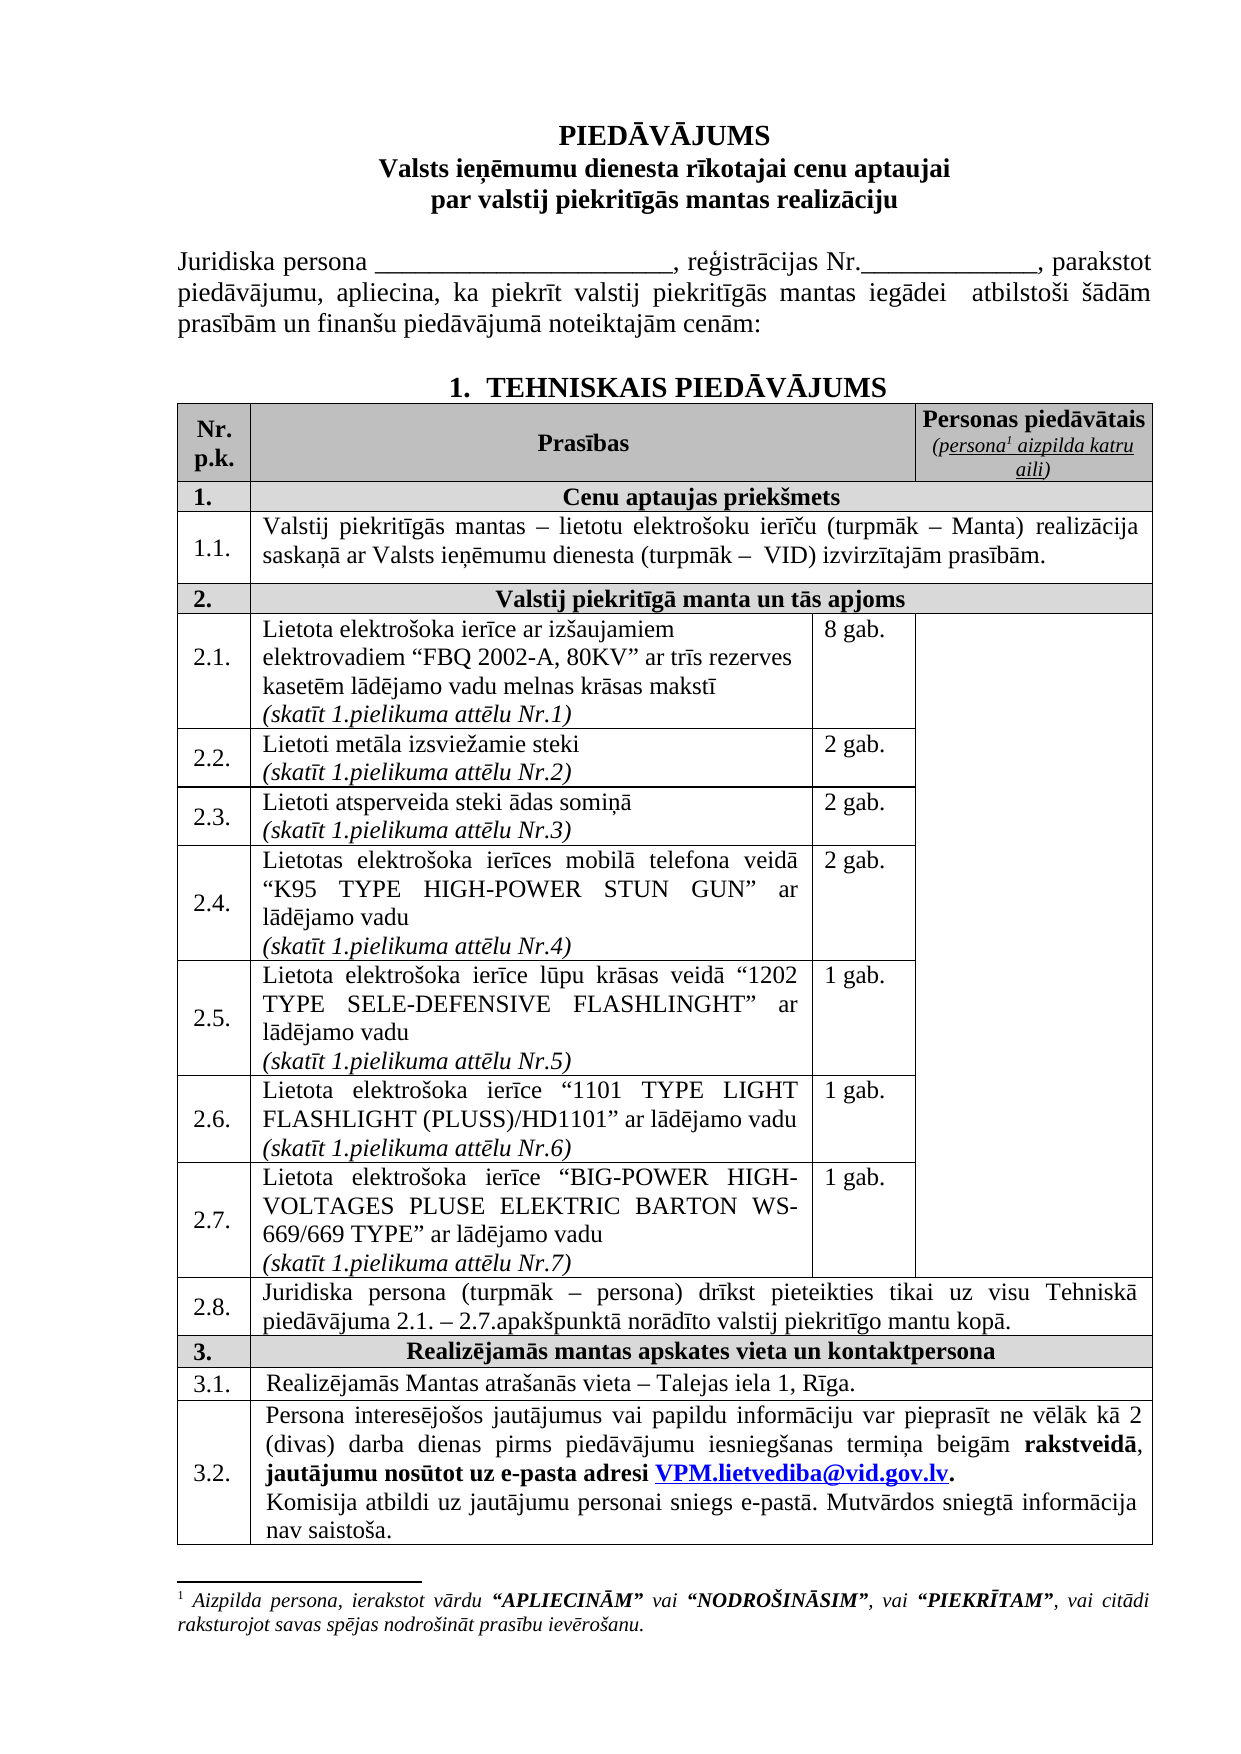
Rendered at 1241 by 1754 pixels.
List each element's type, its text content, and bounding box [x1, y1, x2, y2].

table_cell Valstij piekritīgā manta un tās apjoms [251, 584, 1152, 613]
table_cell Juridiska persona (turpmāk – persona) drīkst pieteikties tikai uz visu Tehniskā piedāvājuma 2.1. – 2.7.apakšpunktā norādīto valstij piekritīgo mantu kopā. [251, 1278, 1152, 1335]
table_cell [916, 614, 1152, 1277]
table_cell Lietota elektrošoka ierīce ar izšaujamiem elektrovadiem “FBQ 2002-A, 80KV” ar trīs rezerves kasetēm lādējamo vadu melnas krāsas makstī (skatīt 1.pielikuma attēlu Nr.1) [251, 614, 812, 728]
table_header Personas piedāvātais (persona aizpilda katru aili) [916, 404, 1152, 481]
table_header Prasības [251, 404, 915, 481]
table_cell [178, 788, 250, 844]
table_cell Cenu aptaujas priekšmets [251, 482, 1152, 511]
table_cell [178, 846, 250, 960]
table_cell [178, 1368, 250, 1399]
list Tehniskais piedāvājums [184, 370, 1152, 403]
table_cell 1 gab. [813, 961, 915, 1075]
table_cell Lietoti metāla izsviežamie steki (skatīt 1.pielikuma attēlu Nr.2) [251, 729, 812, 786]
table_cell 1 gab. [813, 1163, 915, 1277]
table_cell [178, 1401, 250, 1544]
table_cell Lietota elektrošoka ierīce “1101 TYPE LIGHT FLASHLIGHT (PLUSS)/HD1101” ar lādējamo vadu (skatīt 1.pielikuma attēlu Nr.6) [251, 1076, 812, 1162]
table_cell 2 gab. [813, 729, 915, 786]
table_cell Persona interesējošos jautājumus vai papildu informāciju var pieprasīt ne vēlāk kā 2 (divas) darba dienas pirms piedāvājumu iesniegšanas termiņa beigām rakstveidā, jautājumu nosūtot uz e-pasta adresi VPM.lietvediba@vid.gov.lv. Komisija atbildi uz jautājumu personai sniegs e-pastā. Mutvārdos sniegtā informācija nav saistoša. [251, 1401, 1152, 1544]
table_cell [178, 1278, 250, 1335]
table_cell Lietota elektrošoka ierīce “BIG-POWER HIGH-VOLTAGES PLUSE ELEKTRIC BARTON WS-669/669 TYPE” ar lādējamo vadu (skatīt 1.pielikuma attēlu Nr.7) [251, 1163, 812, 1277]
table_cell Valstij piekritīgās mantas – lietotu elektrošoku ierīču (turpmāk – Manta) realizācija saskaņā ar Valsts ieņēmumu dienesta (turpmāk – VID) izvirzītajām prasībām. [251, 512, 1152, 583]
table_header Nr. p.k. [178, 404, 250, 481]
text par valstij piekritīgās mantas realizāciju [177, 183, 1152, 214]
text Valsts ieņēmumu dienesta rīkotajai cenu aptaujai [177, 152, 1152, 183]
table_cell Lietotas elektrošoka ierīces mobilā telefona veidā “K95 TYPE HIGH-POWER STUN GUN” ar lādējamo vadu (skatīt 1.pielikuma attēlu Nr.4) [251, 846, 812, 960]
table_cell 8 gab. [813, 614, 915, 728]
table_cell Lietoti atsperveida steki ādas somiņā (skatīt 1.pielikuma attēlu Nr.3) [251, 788, 812, 844]
table_cell [178, 482, 250, 511]
table_cell [178, 512, 250, 583]
table_cell Lietota elektrošoka ierīce lūpu krāsas veidā “1202 TYPE SELE-DEFENSIVE FLASHLINGHT” ar lādējamo vadu (skatīt 1.pielikuma attēlu Nr.5) [251, 961, 812, 1075]
table_cell Realizējamās Mantas atrašanās vieta – Talejas iela 1, Rīga. [251, 1368, 1152, 1399]
table_cell 2 gab. [813, 846, 915, 960]
text Juridiska persona ______________________, reģistrācijas Nr._____________, parakstot piedāvājumu, apliecina, ka piekrīt valstij piekritīgās mantas iegādei atbilstoši šādām prasībām un finanšu piedāvājumā noteiktajām cenām: [177, 245, 1152, 338]
table_cell [178, 584, 250, 613]
table_cell [178, 1076, 250, 1162]
table_cell [178, 1163, 250, 1277]
table_cell 2 gab. [813, 788, 915, 844]
table_cell Realizējamās mantas apskates vieta un kontaktpersona [251, 1336, 1152, 1367]
text PIEDĀVĀJUMS [177, 118, 1152, 152]
table_cell [178, 961, 250, 1075]
table_cell [178, 614, 250, 728]
table_cell [178, 1336, 250, 1367]
table_cell [178, 729, 250, 786]
table_cell 1 gab. [813, 1076, 915, 1162]
